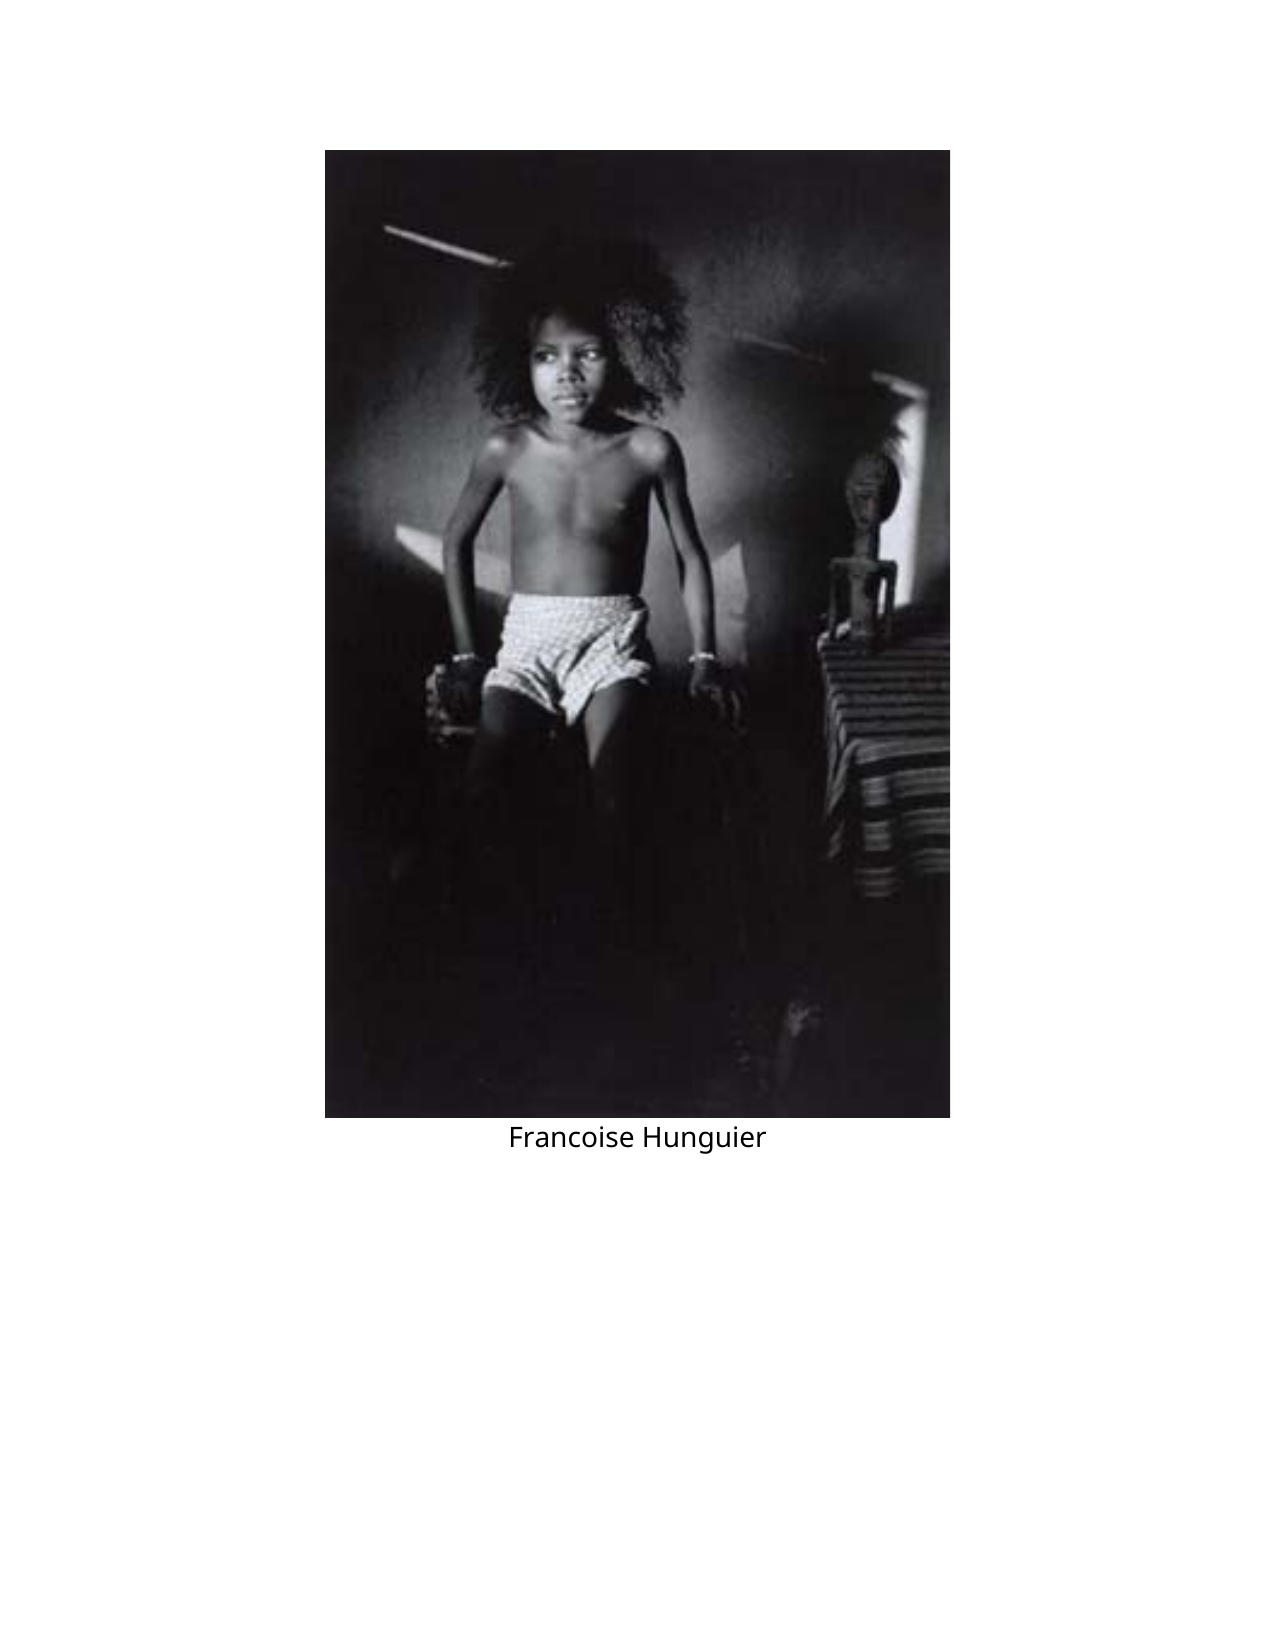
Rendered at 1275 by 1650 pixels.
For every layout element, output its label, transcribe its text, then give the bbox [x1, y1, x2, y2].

picture [325, 150, 951, 1118]
